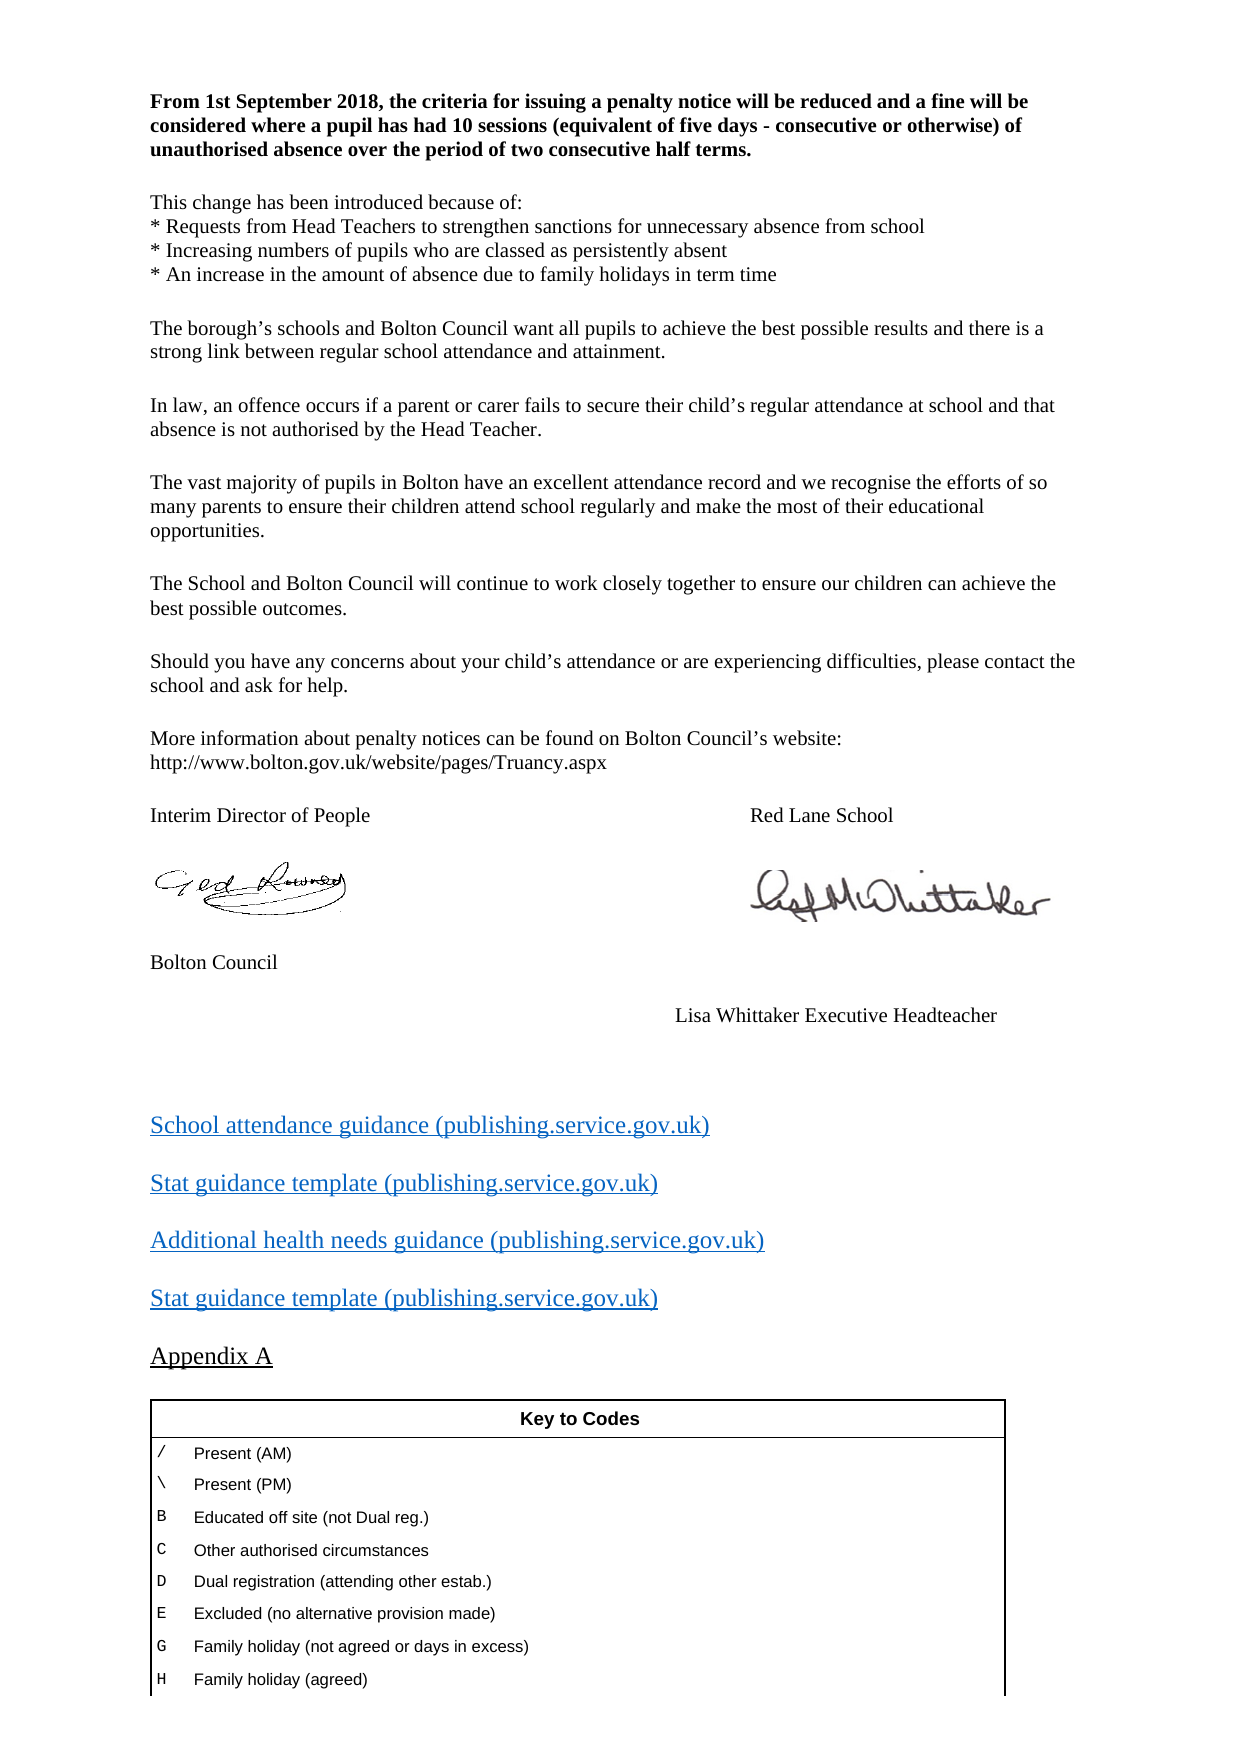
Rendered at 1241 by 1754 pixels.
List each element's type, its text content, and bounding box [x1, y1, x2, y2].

table_cell Other authorised circumstances [188, 1534, 1004, 1566]
text Stat guidance template (publishing.service.gov.uk) [150, 1283, 1090, 1312]
table_cell Family holiday (not agreed or days in excess) [188, 1630, 1004, 1664]
table_cell Present (AM) [188, 1438, 1004, 1468]
text Additional health needs guidance (publishing.service.gov.uk) [150, 1226, 1090, 1254]
text Stat guidance template (publishing.service.gov.uk) [150, 1168, 1090, 1196]
table_cell \ [152, 1468, 188, 1500]
table_cell / [152, 1438, 188, 1468]
text Lisa Whittaker Executive Headteacher [150, 1003, 1090, 1027]
table_cell Family holiday (agreed) [188, 1664, 1004, 1696]
text In law, an offence occurs if a parent or carer fails to secure their child’s regular attendance at school and that absence is not authorised by the Head Teacher. [150, 393, 1090, 441]
text Appendix A [150, 1341, 1090, 1370]
table_cell C [152, 1534, 188, 1566]
table_cell E [152, 1598, 188, 1629]
text Should you have any concerns about your child’s attendance or are experiencing difficulties, please contact the school and ask for help. [150, 649, 1090, 697]
table_cell Present (PM) [188, 1468, 1004, 1500]
table_cell B [152, 1500, 188, 1534]
text The vast majority of pupils in Bolton have an excellent attendance record and we recognise the efforts of so many parents to ensure their children attend school regularly and make the most of their educational opportunities. [150, 470, 1090, 542]
table_cell D [152, 1566, 188, 1598]
picture [750, 870, 1059, 922]
text From 1st September 2018, the criteria for issuing a penalty notice will be reduced and a fine will be considered where a pupil has had 10 sessions (equivalent of five days - consecutive or otherwise) of unauthorised absence over the period of two consecutive half terms. [150, 89, 1090, 161]
text This change has been introduced because of: * Requests from Head Teachers to strengthen sanctions for unnecessary absence from school * Increasing numbers of pupils who are classed as persistently absent * An increase in the amount of absence due to family holidays in term time [150, 190, 1090, 286]
table_cell H [152, 1664, 188, 1696]
table_cell Educated off site (not Dual reg.) [188, 1500, 1004, 1534]
table_header Key to Codes [152, 1401, 1004, 1436]
text School attendance guidance (publishing.service.gov.uk) [150, 1110, 1090, 1138]
text The School and Bolton Council will continue to work closely together to ensure our children can achieve the best possible outcomes. [150, 571, 1090, 619]
table_cell Excluded (no alternative provision made) [188, 1598, 1004, 1629]
table_cell G [152, 1630, 188, 1664]
text Interim Director of People Red Lane School Bolton Council [150, 803, 1090, 974]
text The borough’s schools and Bolton Council want all pupils to achieve the best possible results and there is a strong link between regular school attendance and attainment. [150, 315, 1090, 363]
table_cell Dual registration (attending other estab.) [188, 1566, 1004, 1598]
text More information about penalty notices can be found on Bolton Council’s website: http://www.bolton.gov.uk/website/pages/Truancy.aspx [150, 726, 1090, 774]
